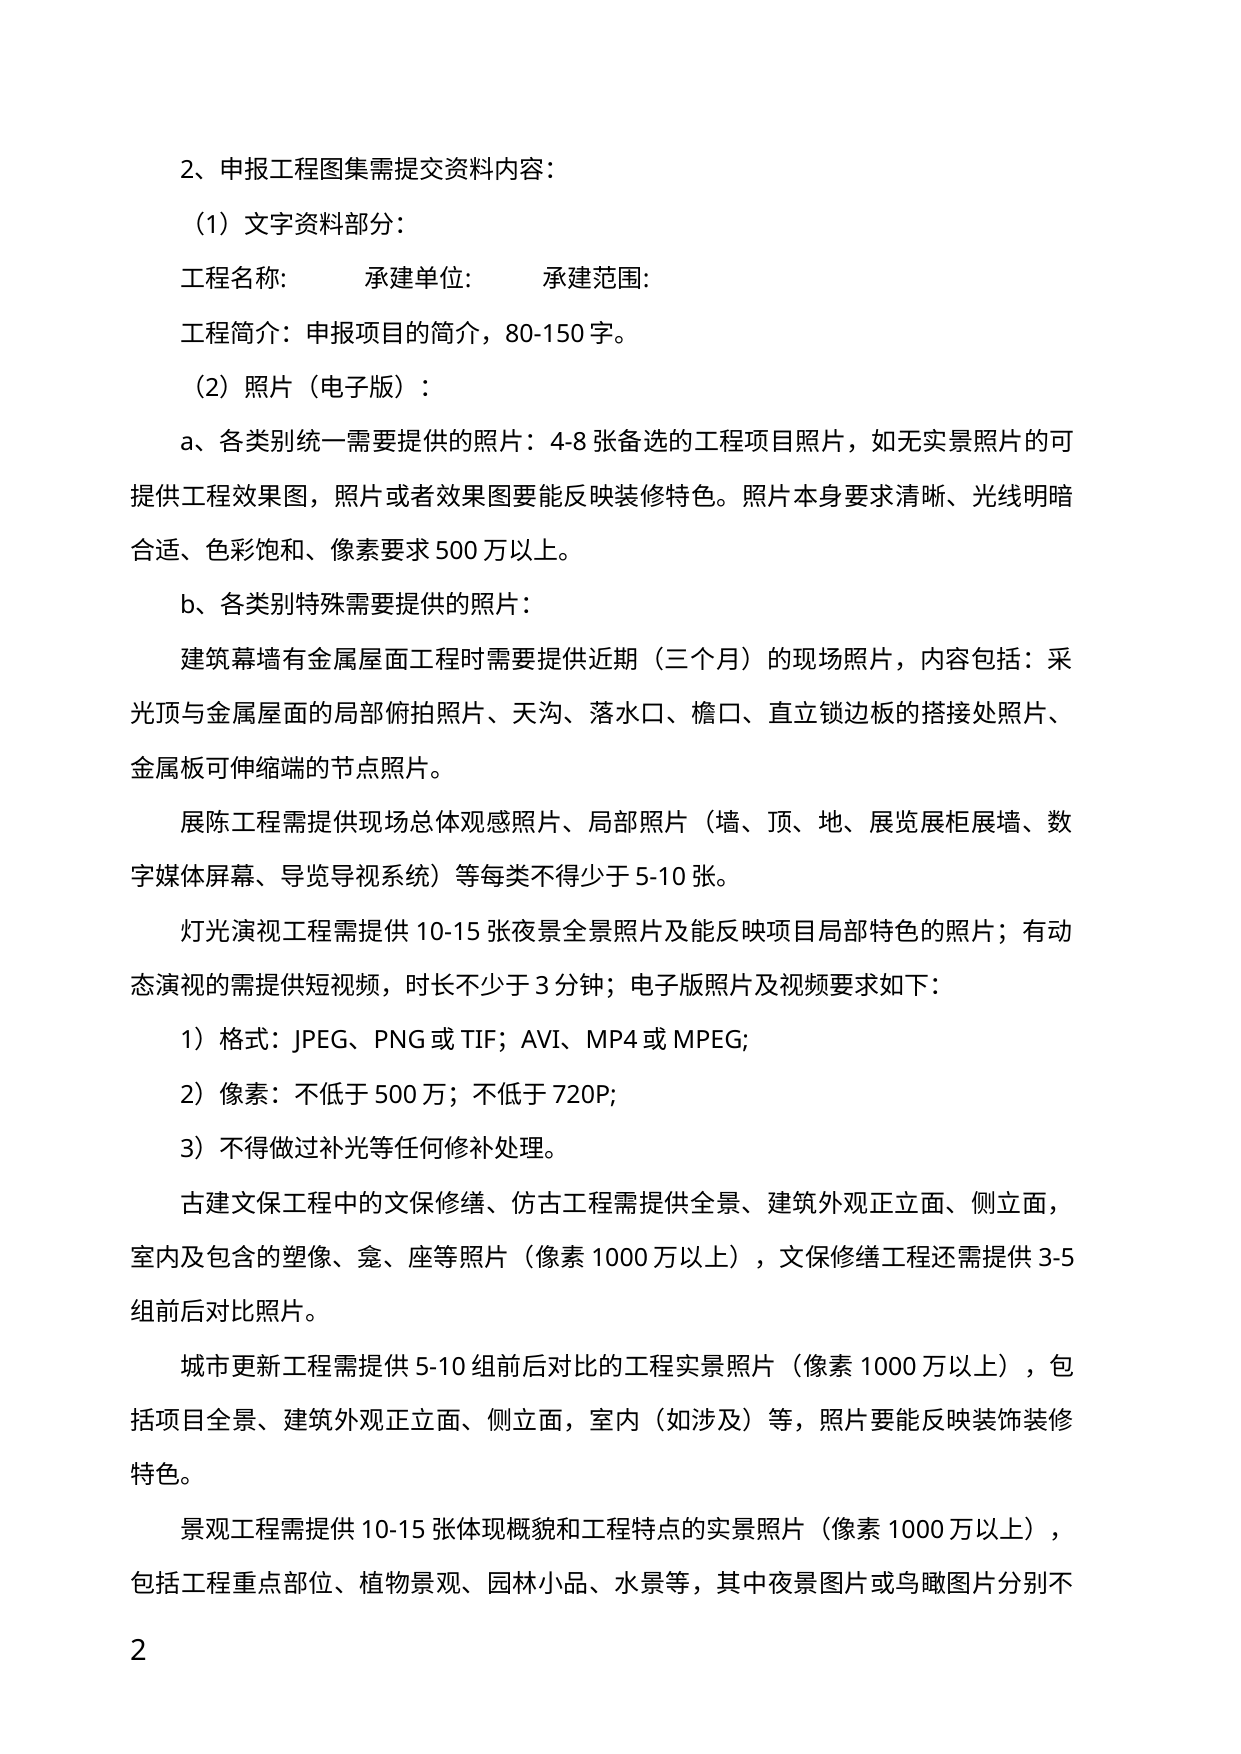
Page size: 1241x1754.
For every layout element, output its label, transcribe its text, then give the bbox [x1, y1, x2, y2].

text 工程名称: 承建单位: 承建范围: [130, 259, 1075, 295]
text a、各类别统一需要提供的照片：4-8张备选的工程项目照片，如无实景照片的可提供工程效果图，照片或者效果图要能反映装修特色。照片本身要求清晰、光线明暗合适、色彩饱和、像素要求500万以上。 [130, 422, 1075, 567]
text 工程简介：申报项目的简介，80-150字。 [130, 313, 1075, 349]
text 3）不得做过补光等任何修补处理。 [130, 1129, 1075, 1165]
text （1）文字资料部分： [130, 204, 1075, 241]
text （2）照片（电子版）： [130, 367, 1075, 404]
text b、各类别特殊需要提供的照片： [130, 585, 1075, 621]
text 建筑幕墙有金属屋面工程时需要提供近期（三个月）的现场照片，内容包括：采光顶与金属屋面的局部俯拍照片、天沟、落水口、檐口、直立锁边板的搭接处照片、金属板可伸缩端的节点照片。 [130, 639, 1075, 784]
text 1）格式：JPEG、PNG或TIF；AVI、MP4或MPEG; [130, 1020, 1075, 1056]
text 2、申报工程图集需提交资料内容： [130, 150, 1075, 186]
text 城市更新工程需提供5-10组前后对比的工程实景照片（像素1000万以上），包括项目全景、建筑外观正立面、侧立面，室内（如涉及）等，照片要能反映装饰装修特色。 [130, 1346, 1075, 1491]
text 灯光演视工程需提供10-15张夜景全景照片及能反映项目局部特色的照片；有动态演视的需提供短视频，时长不少于3分钟；电子版照片及视频要求如下： [130, 911, 1075, 1002]
text 古建文保工程中的文保修缮、仿古工程需提供全景、建筑外观正立面、侧立面，室内及包含的塑像、龛、座等照片（像素1000万以上），文保修缮工程还需提供3-5组前后对比照片。 [130, 1183, 1075, 1328]
text 展陈工程需提供现场总体观感照片、局部照片（墙、顶、地、展览展柜展墙、数字媒体屏幕、导览导视系统）等每类不得少于5-10张。 [130, 802, 1075, 893]
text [130, 1509, 1075, 1600]
text 2）像素：不低于500万；不低于720P; [130, 1074, 1075, 1111]
